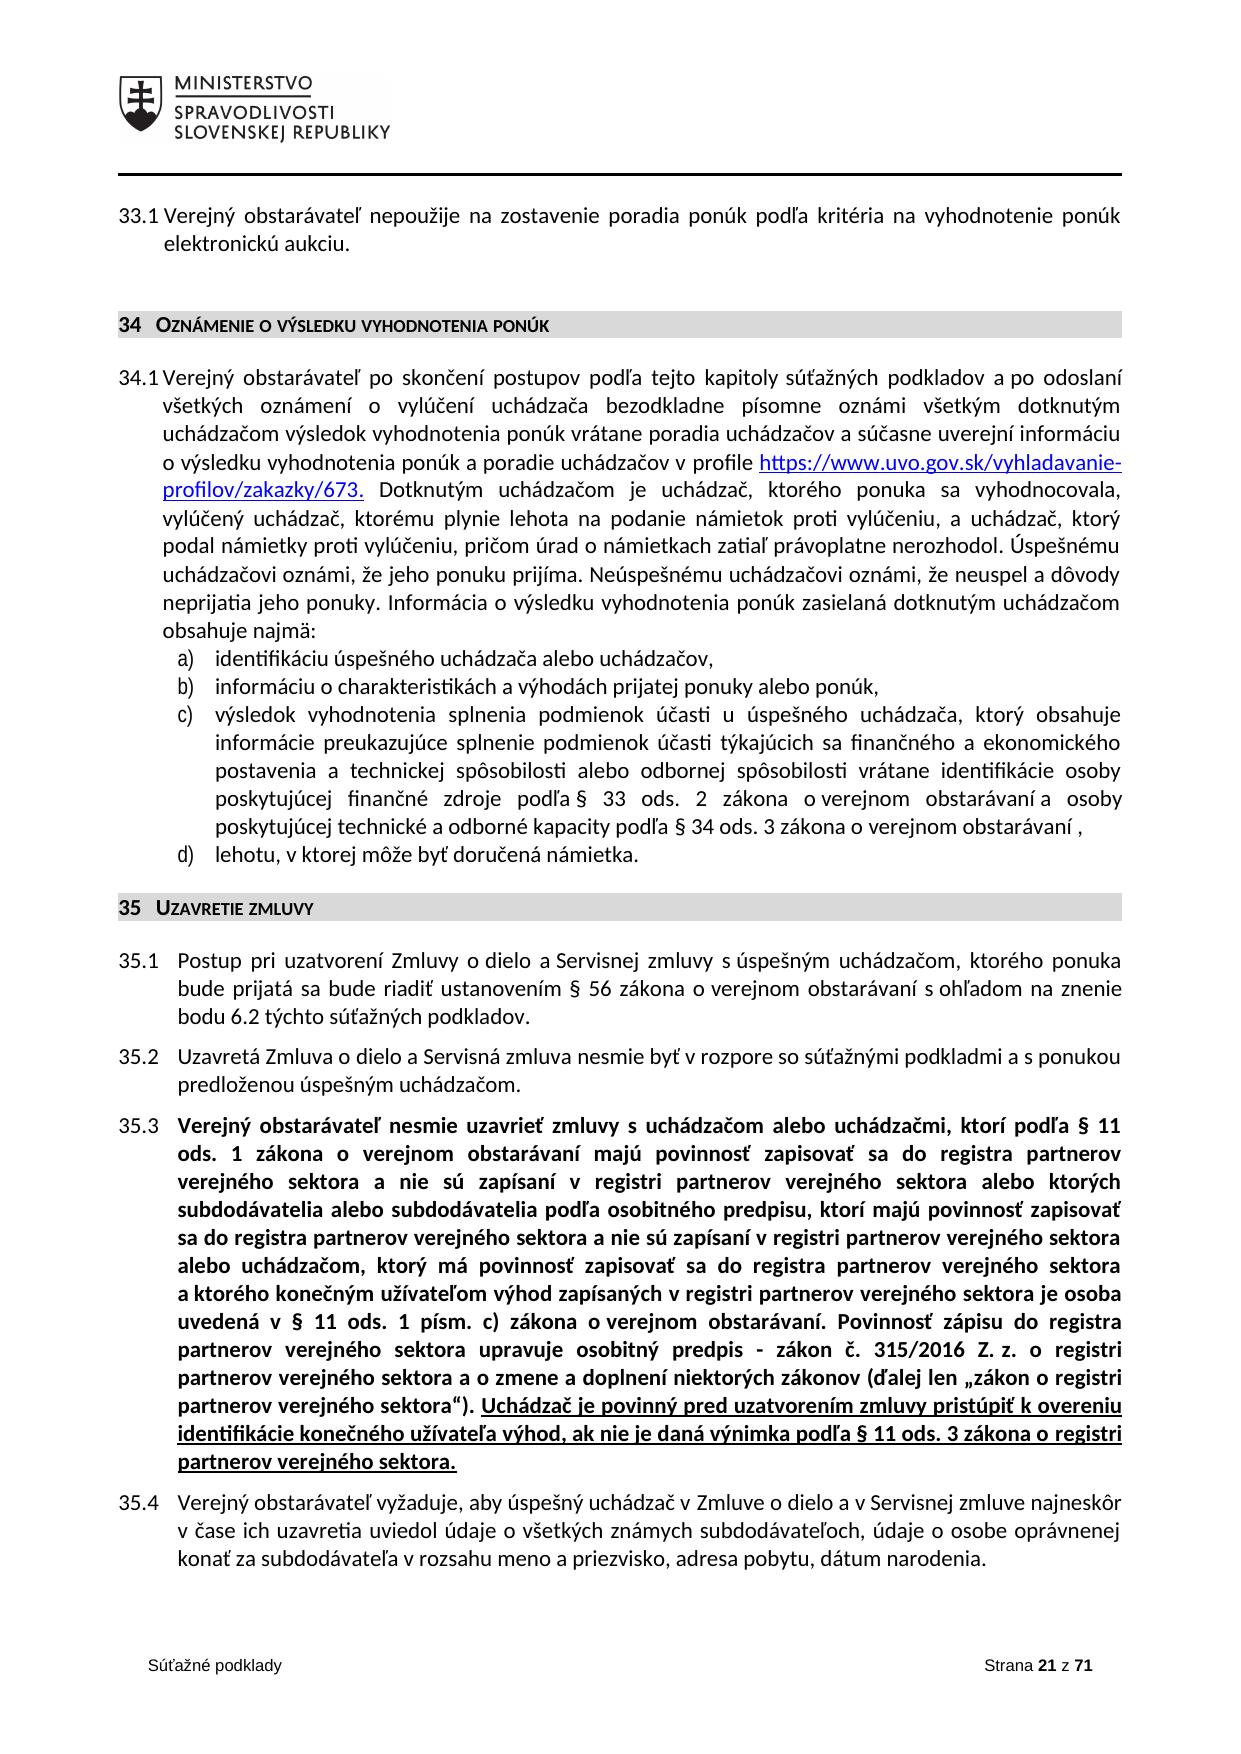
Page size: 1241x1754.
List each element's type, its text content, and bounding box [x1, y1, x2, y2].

list Uzavretá Zmluva o dielo a Servisná zmluva nesmie byť v rozpore so súťažnými podkladmi a s ponukou predloženou úspešným uchádzačom. [118, 1042, 1122, 1098]
subtitle Oznámenie o výsledku vyhodnotenia ponúk [118, 311, 1122, 338]
text 34.1 Verejný obstarávateľ po skončení postupov podľa tejto kapitoly súťažných podkladov a po odoslaní všetkých oznámení o vylúčení uchádzača bezodkladne písomne oznámi všetkým dotknutým uchádzačom výsledok vyhodnotenia ponúk vrátane poradia uchádzačov a súčasne uverejní informáciu o výsledku vyhodnotenia ponúk a poradie uchádzačov v profile https://www.uvo.gov.sk/vyhladavanie-profilov/zakazky/673. Dotknutým uchádzačom je uchádzač, ktorého ponuka sa vyhodnocovala, vylúčený uchádzač, ktorému plynie lehota na podanie námietok proti vylúčeniu, a uchádzač, ktorý podal námietky proti vylúčeniu, pričom úrad o námietkach zatiaľ právoplatne nerozhodol. Úspešnému uchádzačovi oznámi, že jeho ponuku prijíma. Neúspešnému uchádzačovi oznámi, že neuspel a dôvody neprijatia jeho ponuky. Informácia o výsledku vyhodnotenia ponúk zasielaná dotknutým uchádzačom obsahuje najmä: [118, 363, 1122, 644]
list Verejný obstarávateľ nesmie uzavrieť zmluvy s uchádzačom alebo uchádzačmi, ktorí podľa § 11 ods. 1 zákona o verejnom obstarávaní majú povinnosť zapisovať sa do registra partnerov verejného sektora a nie sú zapísaní v registri partnerov verejného sektora alebo ktorých subdodávatelia alebo subdodávatelia podľa osobitného predpisu, ktorí majú povinnosť zapisovať sa do registra partnerov verejného sektora a nie sú zapísaní v registri partnerov verejného sektora alebo uchádzačom, ktorý má povinnosť zapisovať sa do registra partnerov verejného sektora a ktorého konečným užívateľom výhod zapísaných v registri partnerov verejného sektora je osoba uvedená v § 11 ods. 1 písm. c) zákona o verejnom obstarávaní. Povinnosť zápisu do registra partnerov verejného sektora upravuje osobitný predpis - zákon č. 315/2016 Z. z. o registri partnerov verejného sektora a o zmene a doplnení niektorých zákonov (ďalej len „zákon o registri partnerov verejného sektora“). Uchádzač je povinný pred uzatvorením zmluvy pristúpiť k overeniu identifikácie konečného užívateľa výhod, ak nie je daná výnimka podľa § 11 ods. 3 zákona o registri partnerov verejného sektora. [118, 1111, 1122, 1475]
list Postup pri uzatvorení Zmluvy o dielo a Servisnej zmluvy s úspešným uchádzačom, ktorého ponuka bude prijatá sa bude riadiť ustanovením § 56 zákona o verejnom obstarávaní s ohľadom na znenie bodu 6.2 týchto súťažných podkladov. [118, 946, 1122, 1030]
list identifikáciu úspešného uchádzača alebo uchádzačov, [177, 644, 1122, 672]
text 33.1 Verejný obstarávateľ nepoužije na zostavenie poradia ponúk podľa kritéria na vyhodnotenie ponúk elektronickú aukciu. [118, 201, 1122, 257]
list informáciu o charakteristikách a výhodách prijatej ponuky alebo ponúk, [177, 672, 1122, 700]
list lehotu, v ktorej môže byť doručená námietka. [177, 840, 1122, 868]
picture [118, 73, 390, 144]
subtitle Uzavretie zmluvy [118, 893, 1122, 921]
list Verejný obstarávateľ vyžaduje, aby úspešný uchádzač v Zmluve o dielo a v Servisnej zmluve najneskôr v čase ich uzavretia uviedol údaje o všetkých známych subdodávateľoch, údaje o osobe oprávnenej konať za subdodávateľa v rozsahu meno a priezvisko, adresa pobytu, dátum narodenia. [118, 1488, 1122, 1572]
list výsledok vyhodnotenia splnenia podmienok účasti u úspešného uchádzača, ktorý obsahuje informácie preukazujúce splnenie podmienok účasti týkajúcich sa finančného a ekonomického postavenia a technickej spôsobilosti alebo odbornej spôsobilosti vrátane identifikácie osoby poskytujúcej finančné zdroje podľa § 33 ods. 2 zákona o verejnom obstarávaní a osoby poskytujúcej technické a odborné kapacity podľa § 34 ods. 3 zákona o verejnom obstarávaní , [177, 700, 1122, 840]
